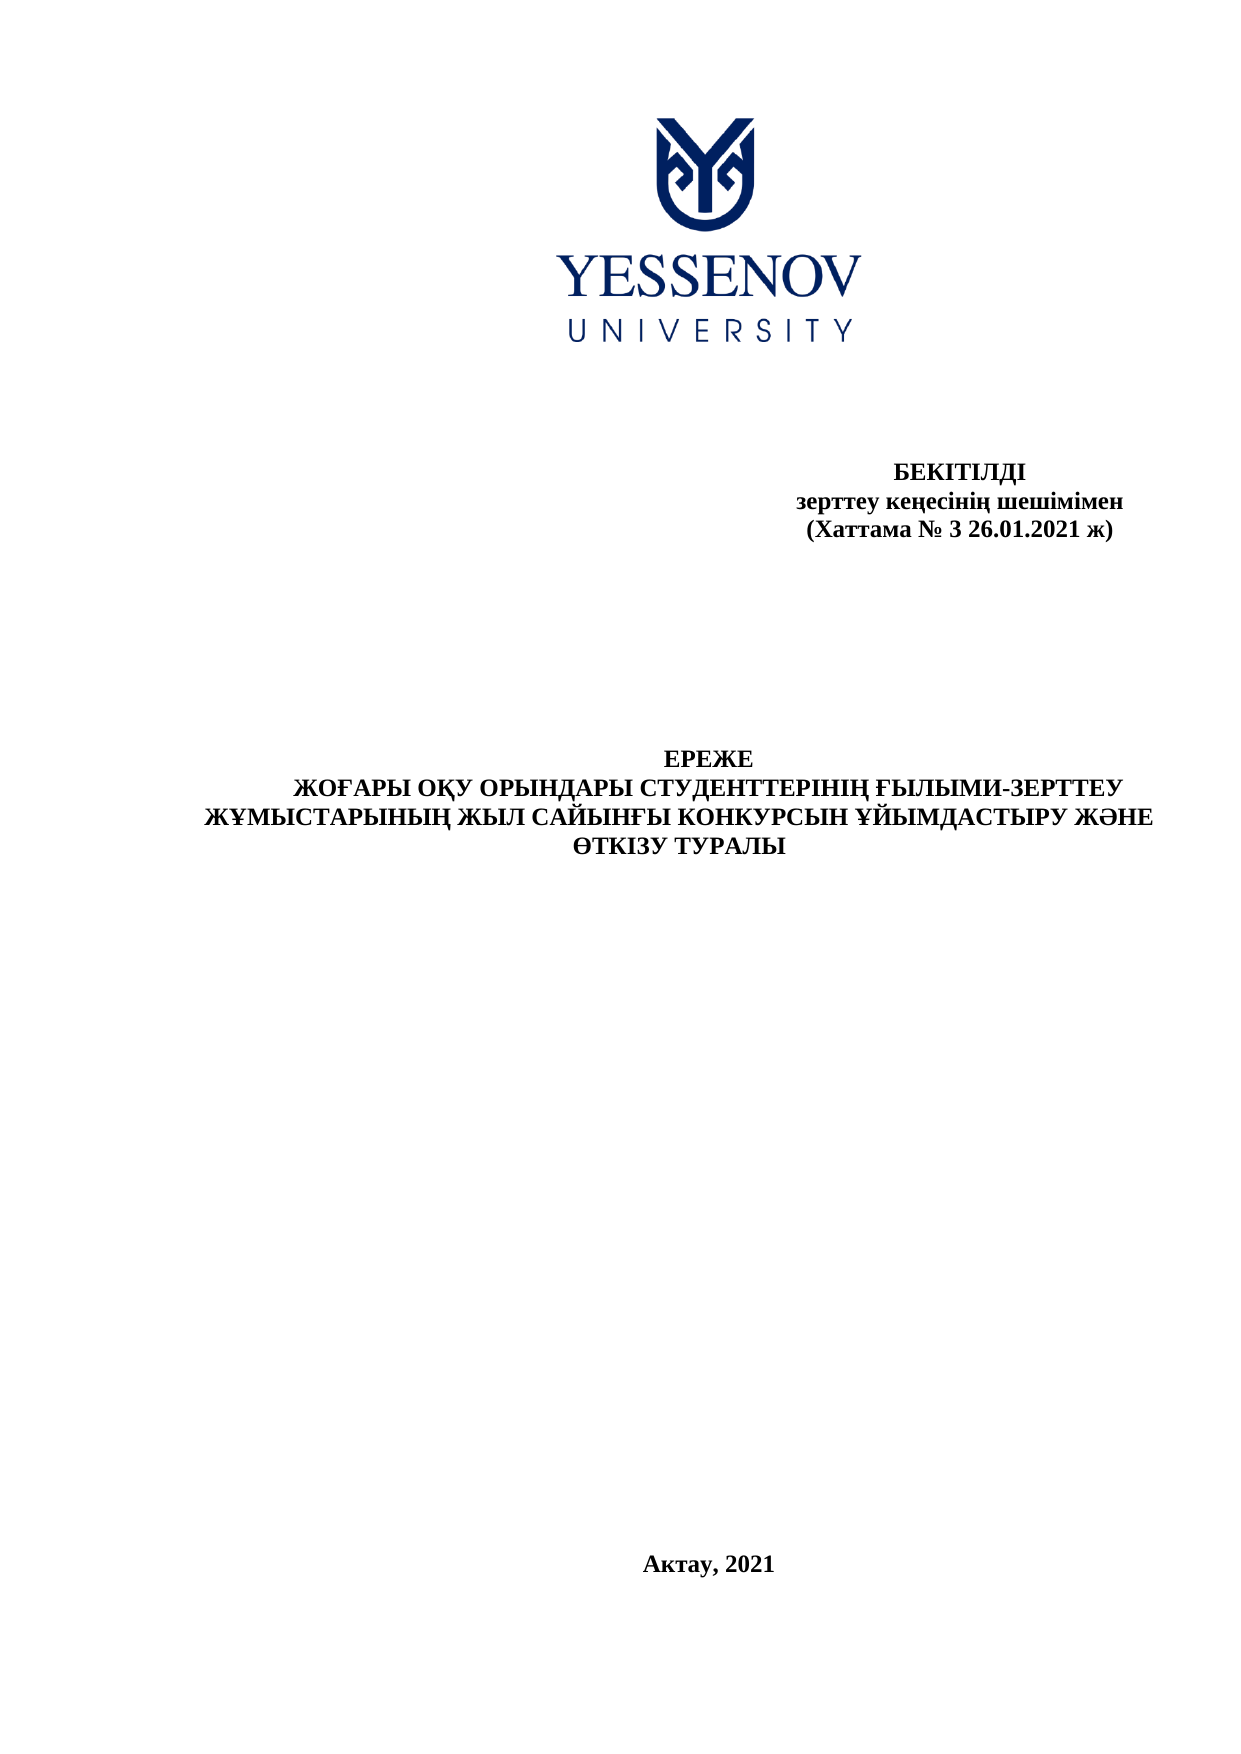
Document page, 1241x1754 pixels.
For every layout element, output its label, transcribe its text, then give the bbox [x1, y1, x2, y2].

text (Хаттама № 3 26.01.2021 ж) [177, 514, 1181, 543]
text БЕКІТІЛДІ [177, 457, 1181, 486]
text ЖОҒАРЫ ОҚУ ОРЫНДАРЫ СТУДЕНТТЕРІНІҢ ҒЫЛЫМИ-ЗЕРТТЕУ ЖҰМЫСТАРЫНЫҢ ЖЫЛ САЙЫНҒЫ КОНКУРСЫН ҰЙЫМДАСТЫРУ ЖӘНЕ ӨТКІЗУ ТУРАЛЫ [177, 773, 1181, 859]
picture [556, 118, 862, 342]
text зерттеу кеңесінің шешімімен [177, 486, 1181, 514]
text ЕРЕЖЕ [177, 744, 1181, 773]
text Актау, 2021 [177, 1549, 1181, 1578]
